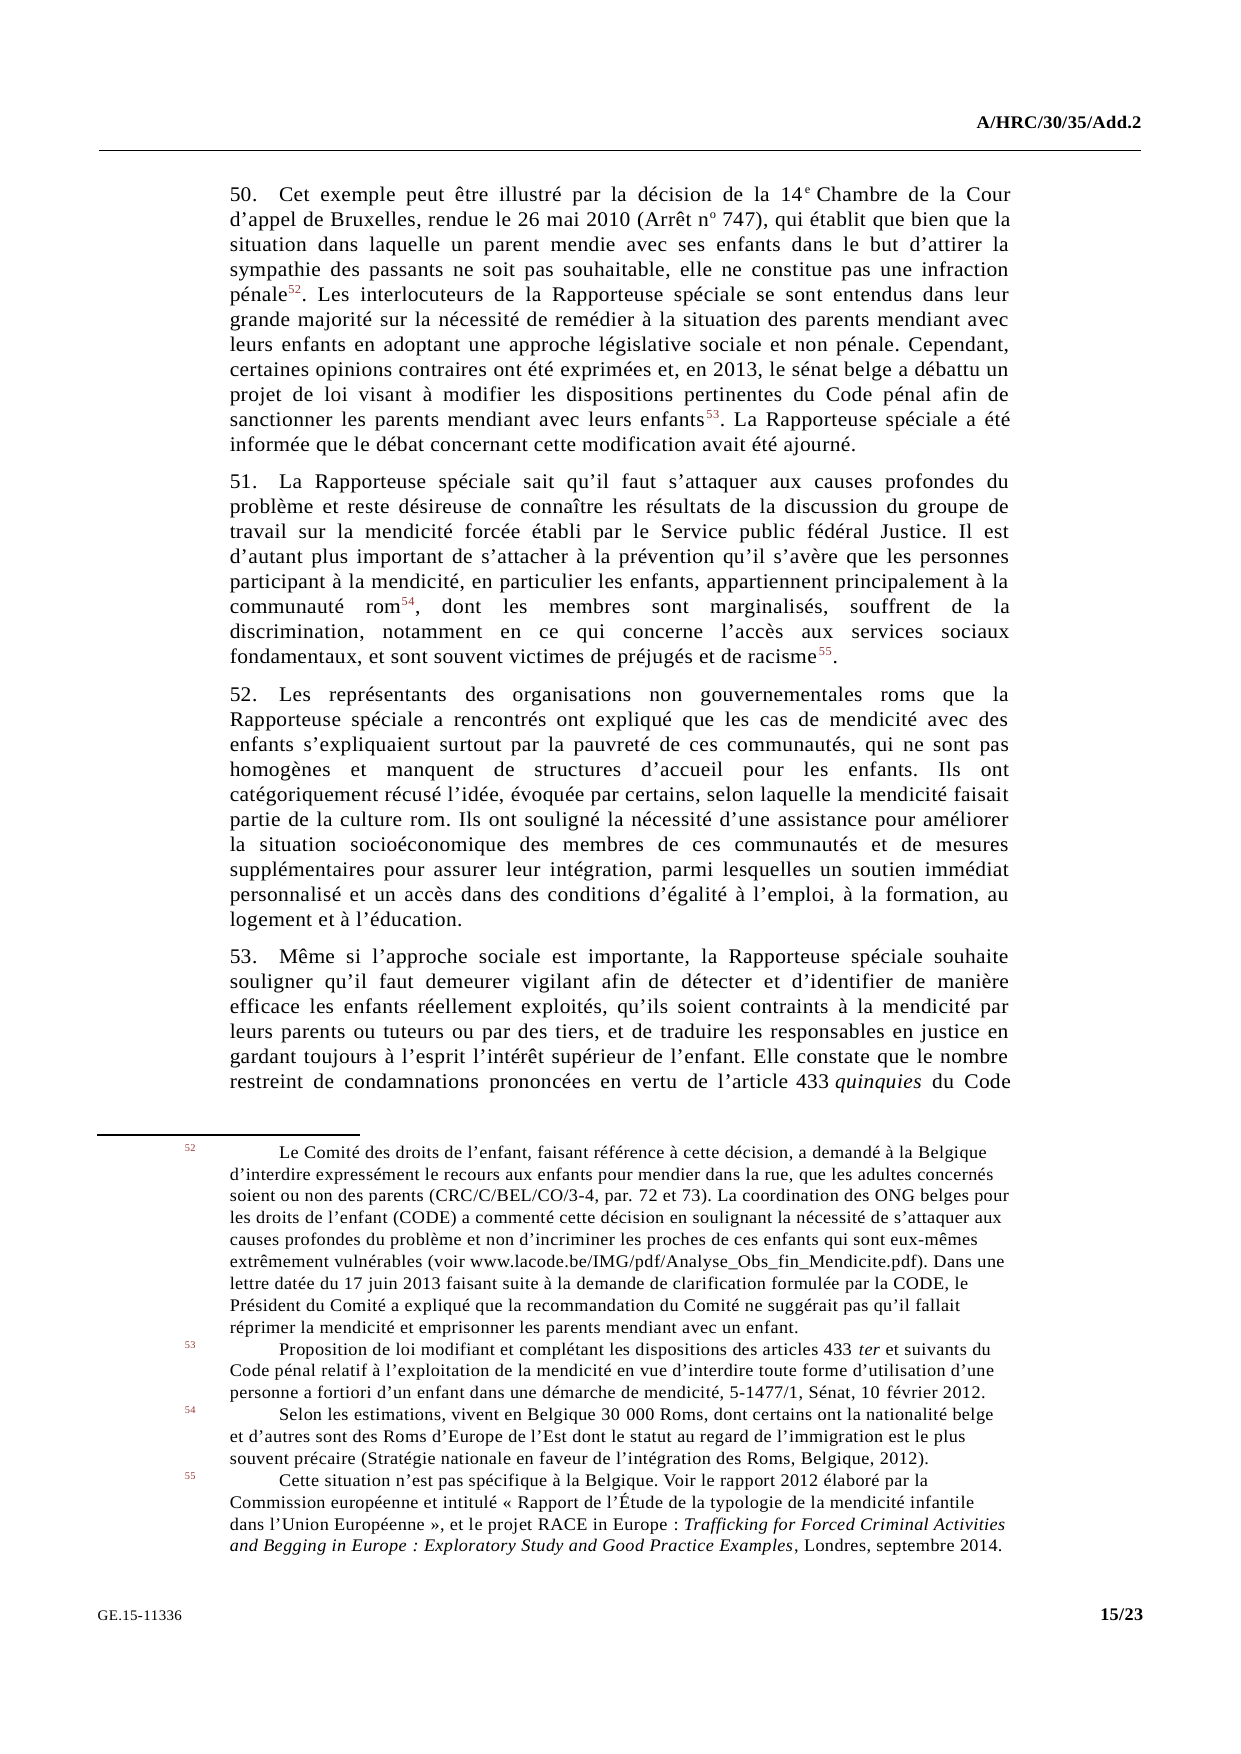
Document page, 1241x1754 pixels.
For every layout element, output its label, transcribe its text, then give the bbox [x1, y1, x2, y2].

list Cet exemple peut être illustré par la décision de la 14e Chambre de la Cour d’appel de Bruxelles, rendue le 26 mai 2010 (Arrêt no 747), qui établit que bien que la situation dans laquelle un parent mendie avec ses enfants dans le but d’attirer la sympathie des passants ne soit pas souhaitable, elle ne constitue pas une infraction pénale. Les interlocuteurs de la Rapporteuse spéciale se sont entendus dans leur grande majorité sur la nécessité de remédier à la situation des parents mendiant avec leurs enfants en adoptant une approche législative sociale et non pénale. Cependant, certaines opinions contraires ont été exprimées et, en 2013, le sénat belge a débattu un projet de loi visant à modifier les dispositions pertinentes du Code pénal afin de sanctionner les parents mendiant avec leurs enfants. La Rapporteuse spéciale a été informée que le débat concernant cette modification avait été ajourné. [229, 181, 1011, 456]
list La Rapporteuse spéciale sait qu’il faut s’attaquer aux causes profondes du problème et reste désireuse de connaître les résultats de la discussion du groupe de travail sur la mendicité forcée établi par le Service public fédéral Justice. Il est d’autant plus important de s’attacher à la prévention qu’il s’avère que les personnes participant à la mendicité, en particulier les enfants, appartiennent principalement à la communauté rom, dont les membres sont marginalisés, souffrent de la discrimination, notamment en ce qui concerne l’accès aux services sociaux fondamentaux, et sont souvent victimes de préjugés et de racisme. [229, 469, 1011, 669]
list Même si l’approche sociale est importante, la Rapporteuse spéciale souhaite souligner qu’il faut demeurer vigilant afin de détecter et d’identifier de manière efficace les enfants réellement exploités, qu’ils soient contraints à la mendicité par leurs parents ou tuteurs ou par des tiers, et de traduire les responsables en justice en gardant toujours à l’esprit l’intérêt supérieur de l’enfant. Elle constate que le nombre restreint de condamnations prononcées en vertu de l’article 433 quinquies du Code pénal pour mendicité forcée (qui ne s’applique pas uniquement aux enfants) et de cas ayant fait l’objet d’une enquête indiquent des défaillances dans la détection et l’identification des victimes. [229, 944, 1011, 1094]
list Les représentants des organisations non gouvernementales roms que la Rapporteuse spéciale a rencontrés ont expliqué que les cas de mendicité avec des enfants s’expliquaient surtout par la pauvreté de ces communautés, qui ne sont pas homogènes et manquent de structures d’accueil pour les enfants. Ils ont catégoriquement récusé l’idée, évoquée par certains, selon laquelle la mendicité faisait partie de la culture rom. Ils ont souligné la nécessité d’une assistance pour améliorer la situation socioéconomique des membres de ces communautés et de mesures supplémentaires pour assurer leur intégration, parmi lesquelles un soutien immédiat personnalisé et un accès dans des conditions d’égalité à l’emploi, à la formation, au logement et à l’éducation. [229, 681, 1011, 931]
